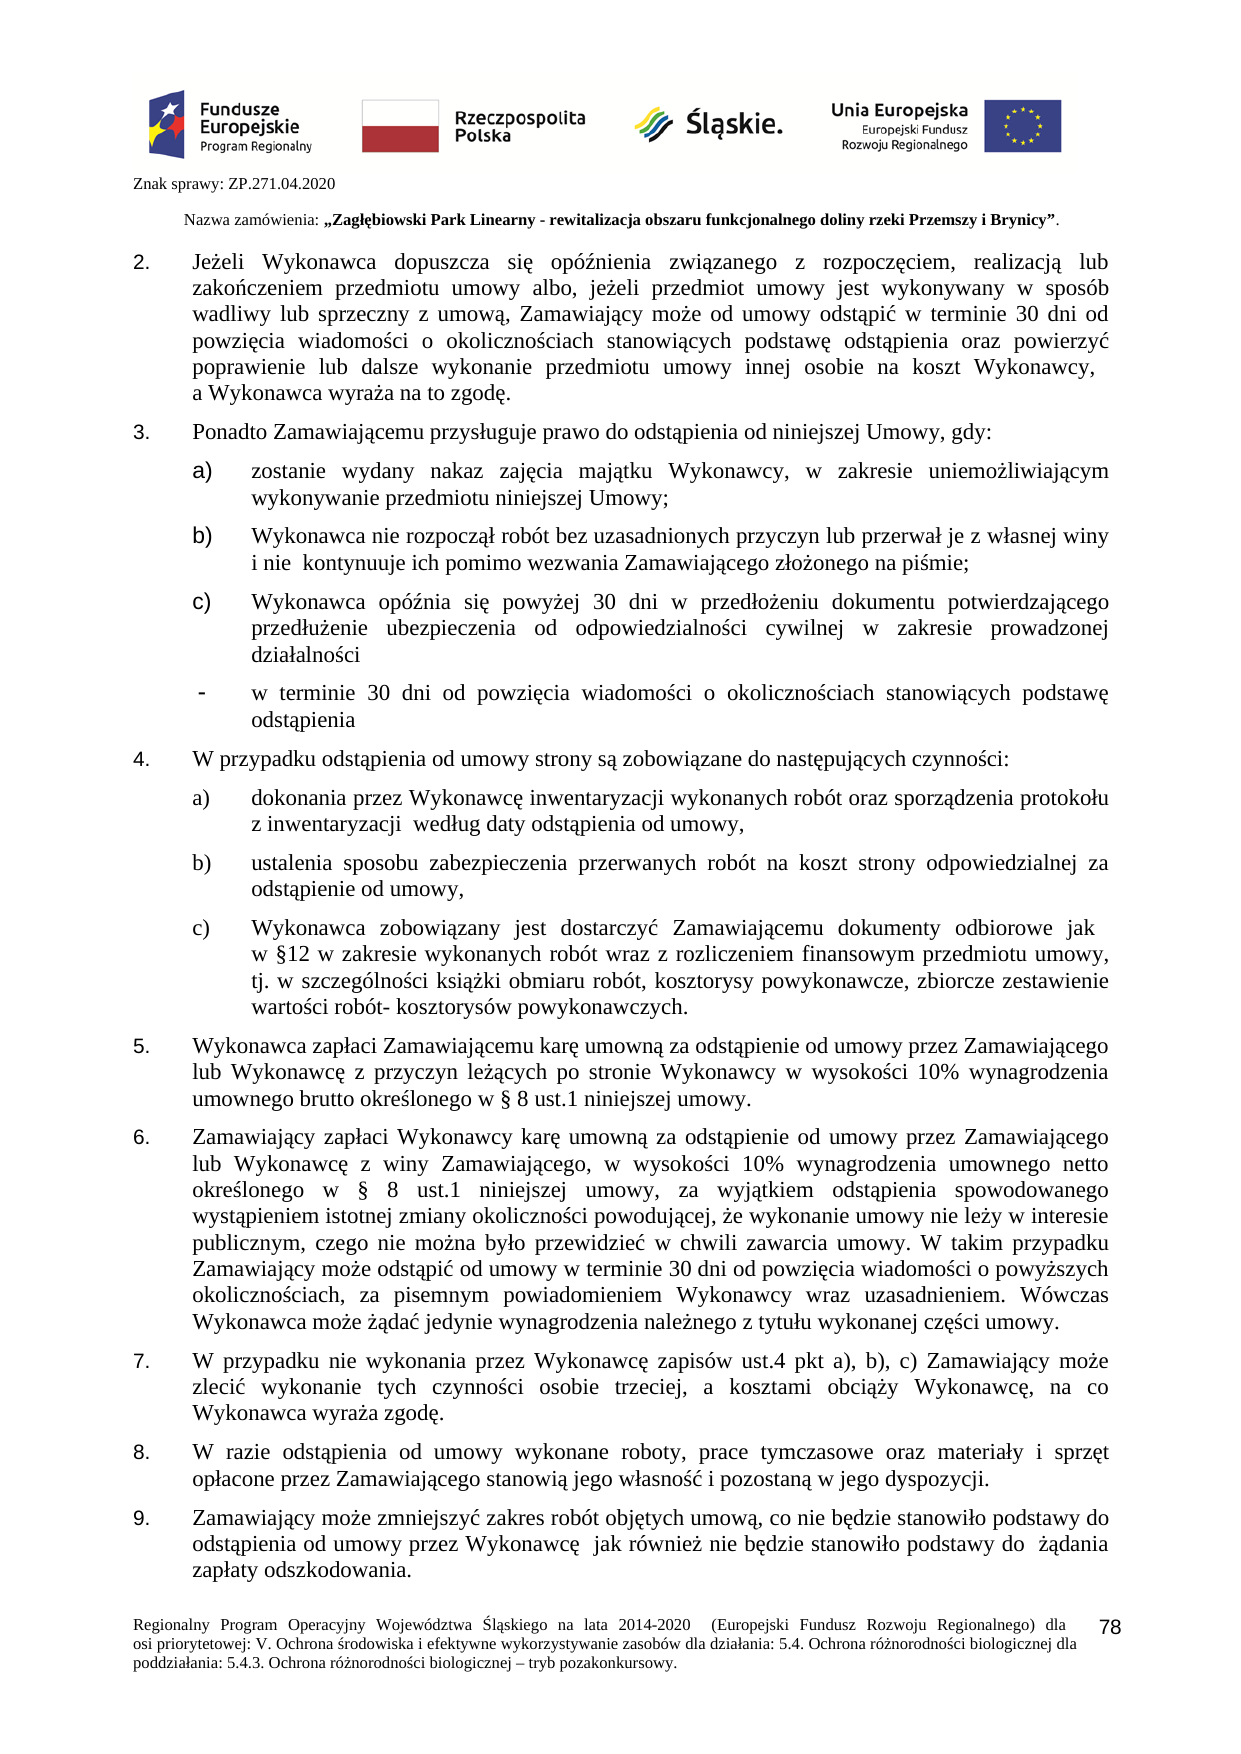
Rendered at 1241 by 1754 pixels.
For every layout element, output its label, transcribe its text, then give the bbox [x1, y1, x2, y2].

picture [132, 72, 1078, 174]
list Wykonawca opóźnia się powyżej 30 dni w przedłożeniu dokumentu potwierdzającego przedłużenie ubezpieczenia od odpowiedzialności cywilnej w zakresie prowadzonej działalności [192, 588, 1110, 667]
list zostanie wydany nakaz zajęcia majątku Wykonawcy, w zakresie uniemożliwiającym wykonywanie przedmiotu niniejszej Umowy; [192, 457, 1110, 510]
list Wykonawca nie rozpoczął robót bez uzasadnionych przyczyn lub przerwał je z własnej winy i nie kontynuuje ich pomimo wezwania Zamawiającego złożonego na piśmie; [192, 522, 1110, 575]
list Ponadto Zamawiającemu przysługuje prawo do odstąpienia od niniejszej Umowy, gdy: [133, 418, 1110, 445]
list Zamawiający zapłaci Wykonawcy karę umowną za odstąpienie od umowy przez Zamawiającego lub Wykonawcę z winy Zamawiającego, w wysokości 10% wynagrodzenia umownego netto określonego w § 8 ust.1 niniejszej umowy, za wyjątkiem odstąpienia spowodowanego wystąpieniem istotnej zmiany okoliczności powodującej, że wykonanie umowy nie leży w interesie publicznym, czego nie można było przewidzieć w chwili zawarcia umowy. W takim przypadku Zamawiający może odstąpić od umowy w terminie 30 dni od powzięcia wiadomości o powyższych okolicznościach, za pisemnym powiadomieniem Wykonawcy wraz uzasadnieniem. Wówczas Wykonawca może żądać jedynie wynagrodzenia należnego z tytułu wykonanej części umowy. [133, 1123, 1110, 1334]
list Zamawiający może zmniejszyć zakres robót objętych umową, co nie będzie stanowiło podstawy do odstąpienia od umowy przez Wykonawcę jak również nie będzie stanowiło podstawy do żądania zapłaty odszkodowania. [133, 1503, 1110, 1583]
list Wykonawca zapłaci Zamawiającemu karę umowną za odstąpienie od umowy przez Zamawiającego lub Wykonawcę z przyczyn leżących po stronie Wykonawcy w wysokości 10% wynagrodzenia umownego brutto określonego w § 8 ust.1 niniejszej umowy. [133, 1032, 1110, 1111]
list W przypadku odstąpienia od umowy strony są zobowiązane do następujących czynności: [133, 745, 1110, 771]
list ustalenia sposobu zabezpieczenia przerwanych robót na koszt strony odpowiedzialnej za odstąpienie od umowy, [192, 849, 1110, 901]
list Wykonawca zobowiązany jest dostarczyć Zamawiającemu dokumenty odbiorowe jak w §12 w zakresie wykonanych robót wraz z rozliczeniem finansowym przedmiotu umowy, tj. w szczególności książki obmiaru robót, kosztorysy powykonawcze, zbiorcze zestawienie wartości robót- kosztorysów powykonawczych. [192, 914, 1110, 1019]
list Jeżeli Wykonawca dopuszcza się opóźnienia związanego z rozpoczęciem, realizacją lub zakończeniem przedmiotu umowy albo, jeżeli przedmiot umowy jest wykonywany w sposób wadliwy lub sprzeczny z umową, Zamawiający może od umowy odstąpić w terminie 30 dni od powzięcia wiadomości o okolicznościach stanowiących podstawę odstąpienia oraz powierzyć poprawienie lub dalsze wykonanie przedmiotu umowy innej osobie na koszt Wykonawcy, a Wykonawca wyraża na to zgodę. [133, 248, 1110, 406]
list dokonania przez Wykonawcę inwentaryzacji wykonanych robót oraz sporządzenia protokołu z inwentaryzacji według daty odstąpienia od umowy, [192, 783, 1110, 836]
list W przypadku nie wykonania przez Wykonawcę zapisów ust.4 pkt a), b), c) Zamawiający może zlecić wykonanie tych czynności osobie trzeciej, a kosztami obciąży Wykonawcę, na co Wykonawca wyraża zgodę. [133, 1347, 1110, 1426]
list w terminie 30 dni od powzięcia wiadomości o okolicznościach stanowiących podstawę odstąpienia [198, 679, 1110, 732]
list W razie odstąpienia od umowy wykonane roboty, prace tymczasowe oraz materiały i sprzęt opłacone przez Zamawiającego stanowią jego własność i pozostaną w jego dyspozycji. [133, 1438, 1110, 1491]
